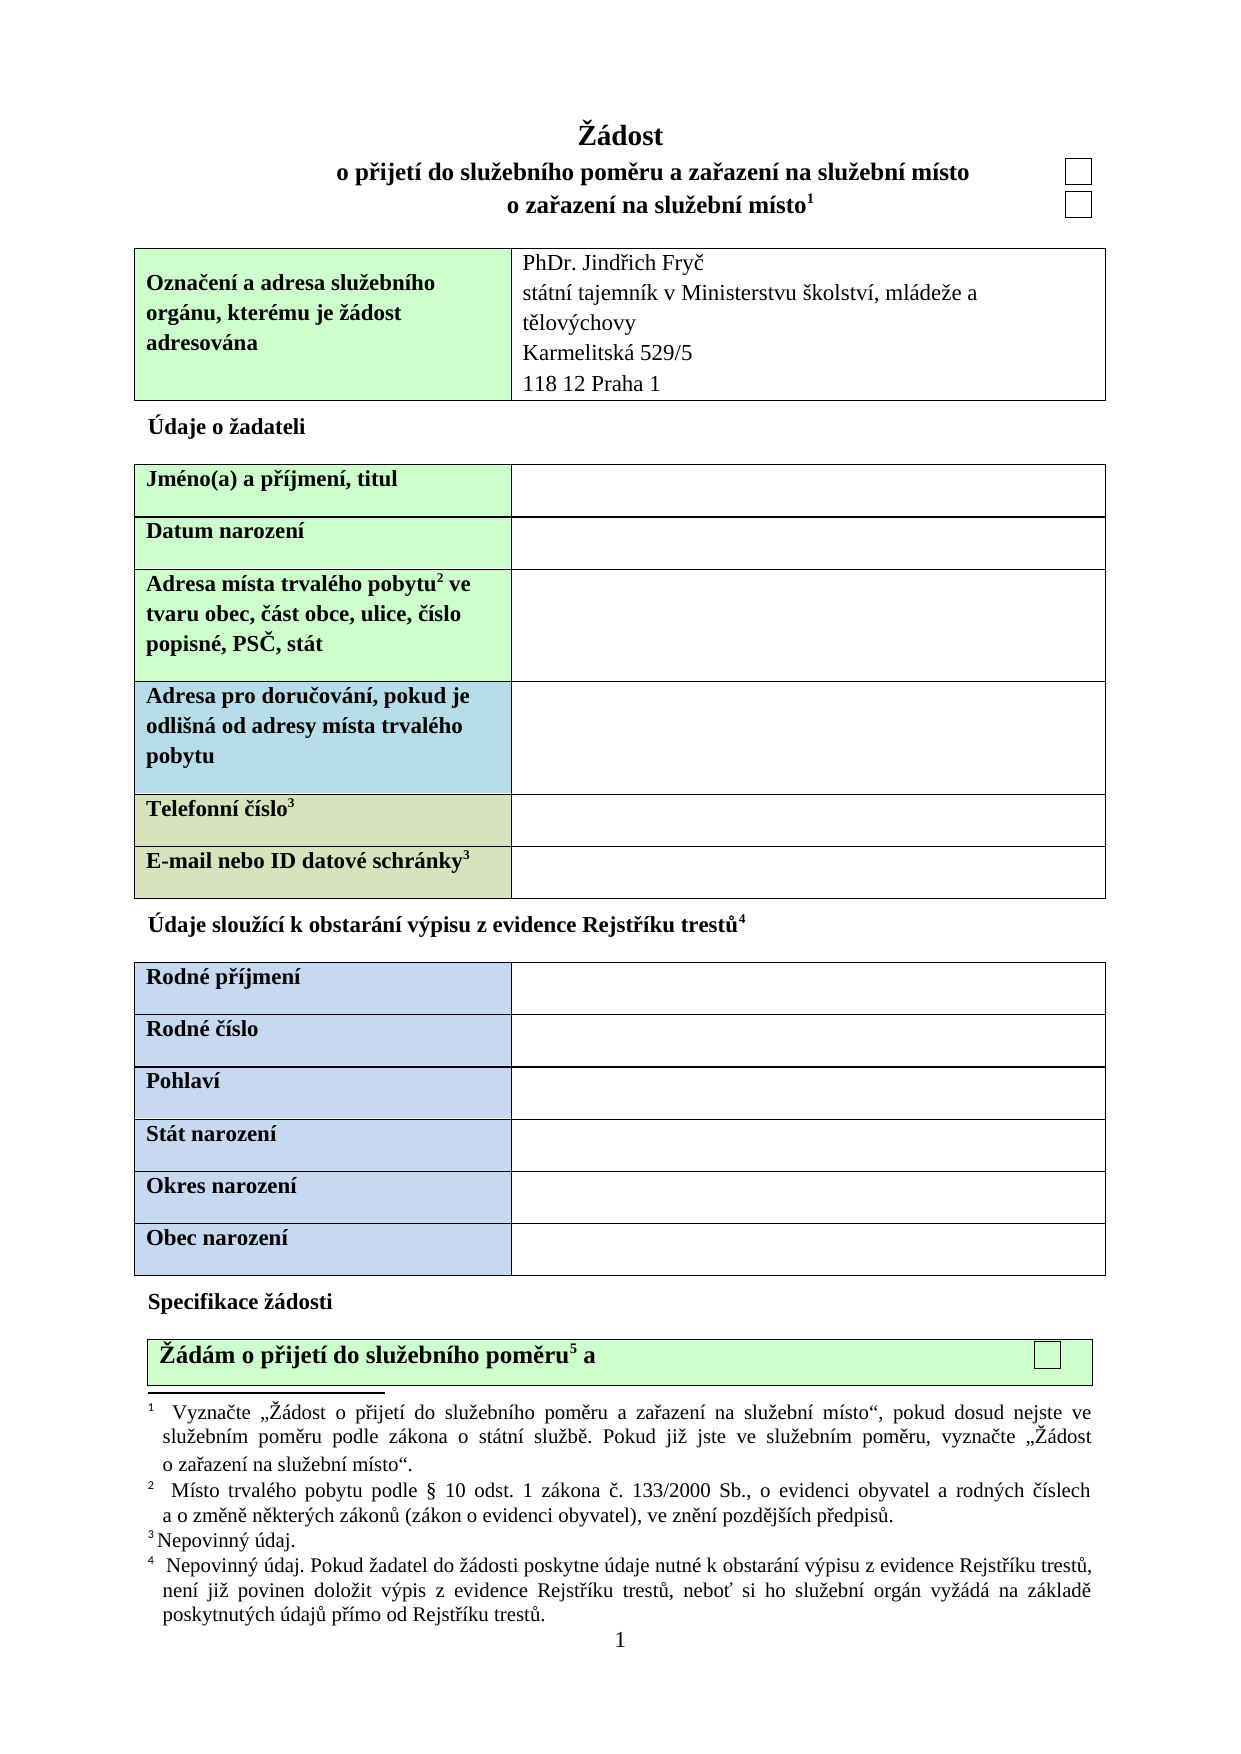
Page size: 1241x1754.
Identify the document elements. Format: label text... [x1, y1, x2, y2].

table_cell [512, 518, 1105, 568]
table_cell [512, 1015, 1105, 1066]
text o přijetí do služebního poměru a zařazení na služební místo o zařazení na služební místo [148, 157, 1092, 218]
table_cell Adresa místa trvalého pobytu ve tvaru obec, část obce, ulice, číslo popisné, PSČ, stát [135, 570, 511, 681]
table_cell Obec narození [135, 1224, 511, 1275]
table_header Označení a adresa služebního orgánu, kterému je žádost adresována [135, 249, 511, 400]
table_cell [512, 1172, 1105, 1223]
table_header Jméno(a) a příjmení, titul [135, 465, 511, 516]
table_cell [512, 1120, 1105, 1171]
table_cell [512, 847, 1105, 898]
table_cell Stát narození [135, 1120, 511, 1171]
table_header PhDr. Jindřich Fryč státní tajemník v Ministerstvu školství, mládeže a tělovýchovy Karmelitská 529/5 118 12 Praha 1 [512, 249, 1105, 400]
table_cell Adresa pro doručování, pokud je odlišná od adresy místa trvalého pobytu [135, 682, 511, 793]
table_header [512, 465, 1105, 516]
table_header Rodné příjmení [135, 963, 511, 1014]
table_header [512, 963, 1105, 1014]
table_cell Rodné číslo [135, 1015, 511, 1066]
table_cell [512, 682, 1105, 793]
table_cell [512, 570, 1105, 681]
text Žádost [148, 118, 1092, 152]
table_cell Telefonní číslo [135, 795, 511, 846]
table_cell Datum narození [135, 518, 511, 568]
table_cell [512, 1068, 1105, 1118]
table_cell [512, 795, 1105, 846]
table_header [148, 1340, 1092, 1385]
text Specifikace žádosti [148, 1288, 1092, 1315]
table_cell [512, 1224, 1105, 1275]
table_cell Pohlaví [135, 1068, 511, 1118]
text Údaje sloužící k obstarání výpisu z evidence Rejstříku trestů [148, 911, 1092, 938]
text Údaje o žadateli [148, 413, 1092, 440]
table_cell E-mail nebo ID datové schránky3 [135, 847, 511, 898]
table_cell Okres narození [135, 1172, 511, 1223]
